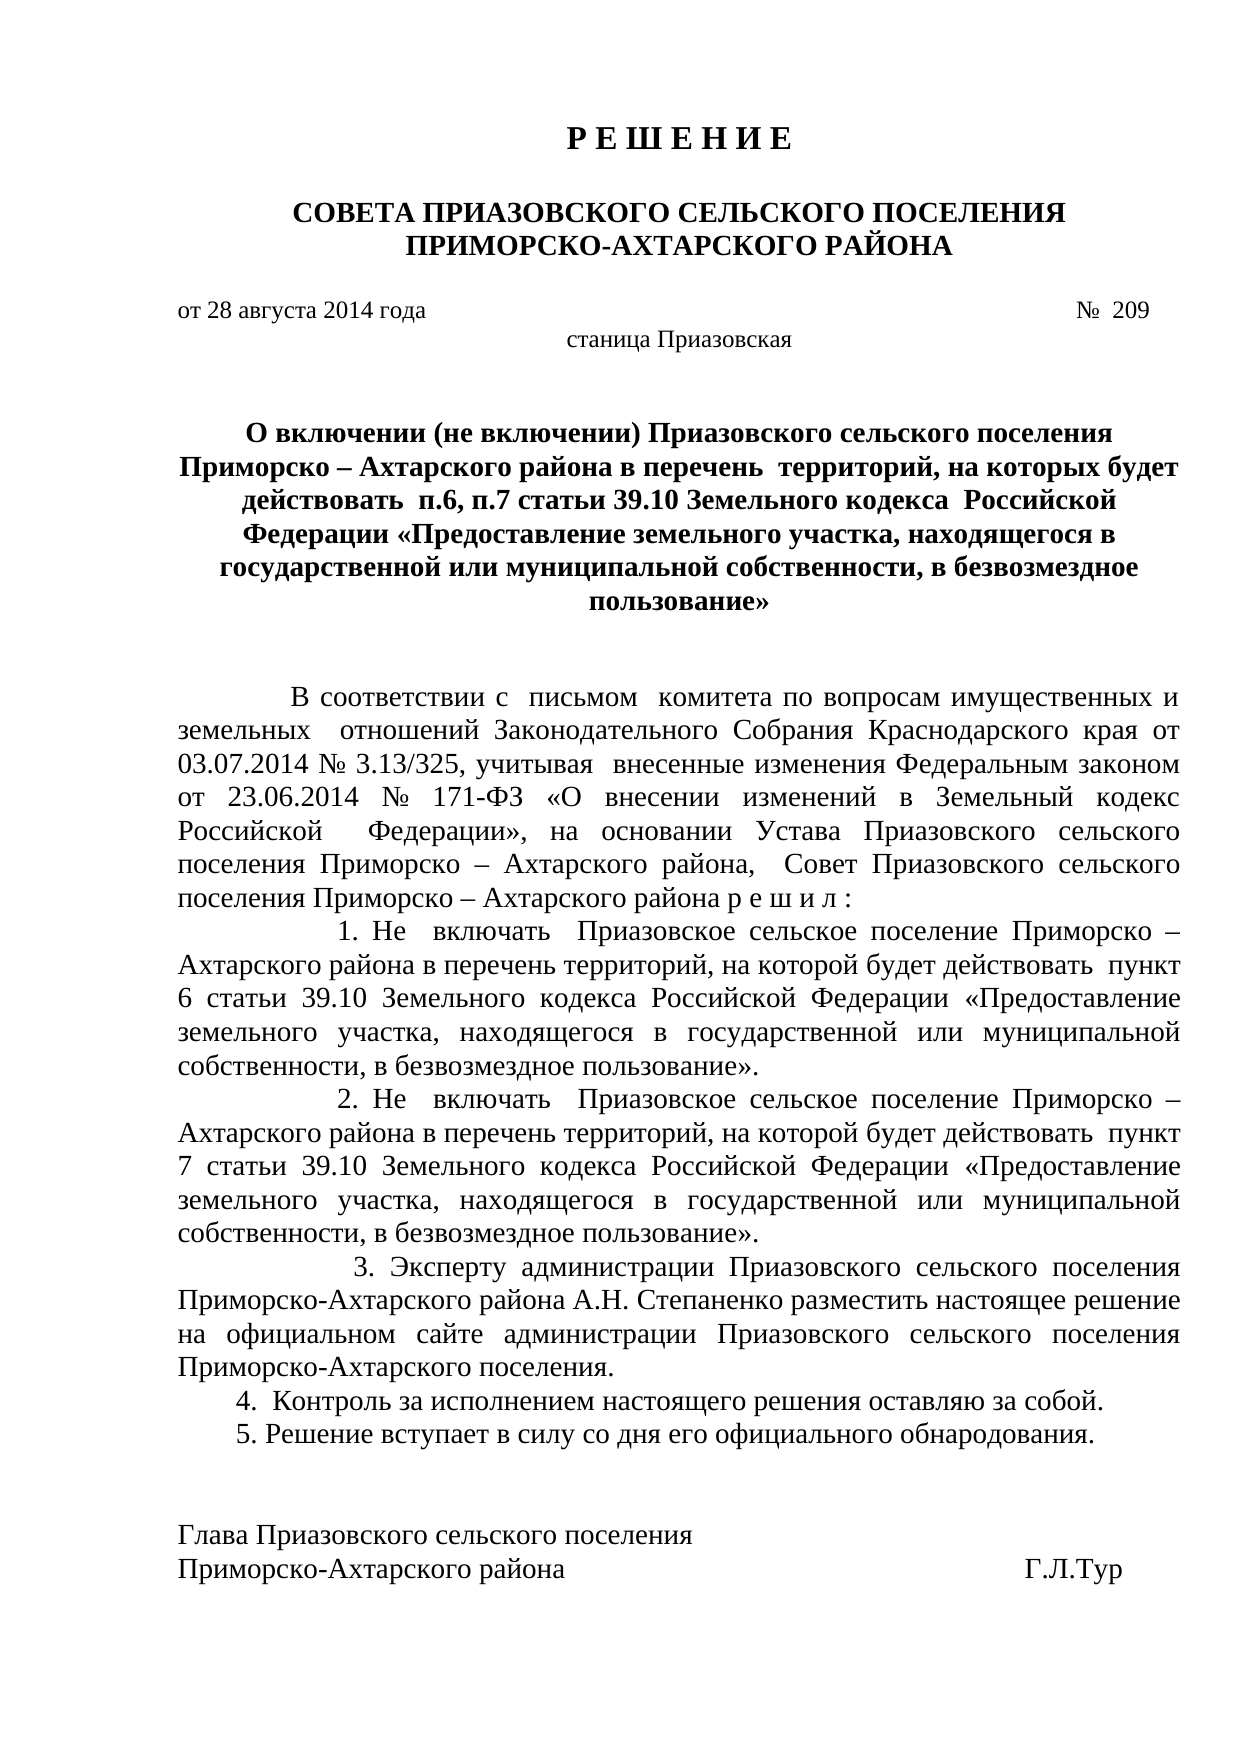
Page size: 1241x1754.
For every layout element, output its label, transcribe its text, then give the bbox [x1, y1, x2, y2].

text Приморско-Ахтарского района Г.Л.Тур [177, 1551, 1181, 1584]
text ПРИМОРСКО-АХТАРСКОГО РАЙОНА [177, 228, 1181, 262]
text 1. Не включать Приазовское сельское поселение Приморско – Ахтарского района в перечень территорий, на которой будет действовать пункт 6 статьи 39.10 Земельного кодекса Российской Федерации «Предоставление земельного участка, находящегося в государственной или муниципальной собственности, в безвозмездное пользование». [177, 913, 1181, 1081]
text Р Е Ш Е Н И Е [177, 118, 1181, 156]
text В соответствии с письмом комитета по вопросам имущественных и земельных отношений Законодательного Собрания Краснодарского края от 03.07.2014 № 3.13/325, учитывая внесенные изменения Федеральным законом от 23.06.2014 № 171-ФЗ «О внесении изменений в Земельный кодекс Российской Федерации», на основании Устава Приазовского сельского поселения Приморско – Ахтарского района, Совет Приазовского сельского поселения Приморско – Ахтарского района р е ш и л : [177, 679, 1181, 913]
text 5. Решение вступает в силу со дня его официального обнародования. [177, 1417, 1181, 1450]
text станица Приазовская [177, 324, 1181, 353]
text 3. Эксперту администрации Приазовского сельского поселения Приморско-Ахтарского района А.Н. Степаненко разместить настоящее решение на официальном сайте администрации Приазовского сельского поселения Приморско-Ахтарского поселения. [177, 1249, 1181, 1383]
text СОВЕТА ПРИАЗОВСКОГО СЕЛЬСКОГО ПОСЕЛЕНИЯ [177, 195, 1181, 228]
text Глава Приазовского сельского поселения [177, 1517, 1181, 1551]
text 4. Контроль за исполнением настоящего решения оставляю за собой. [177, 1383, 1181, 1417]
text 2. Не включать Приазовское сельское поселение Приморско – Ахтарского района в перечень территорий, на которой будет действовать пункт 7 статьи 39.10 Земельного кодекса Российской Федерации «Предоставление земельного участка, находящегося в государственной или муниципальной собственности, в безвозмездное пользование». [177, 1081, 1181, 1249]
text от 28 августа 2014 года № 209 [177, 295, 1181, 324]
text О включении (не включении) Приазовского сельского поселения Приморско – Ахтарского района в перечень территорий, на которых будет действовать п.6, п.7 статьи 39.10 Земельного кодекса Российской Федерации «Предоставление земельного участка, находящегося в государственной или муниципальной собственности, в безвозмездное пользование» [177, 415, 1181, 616]
